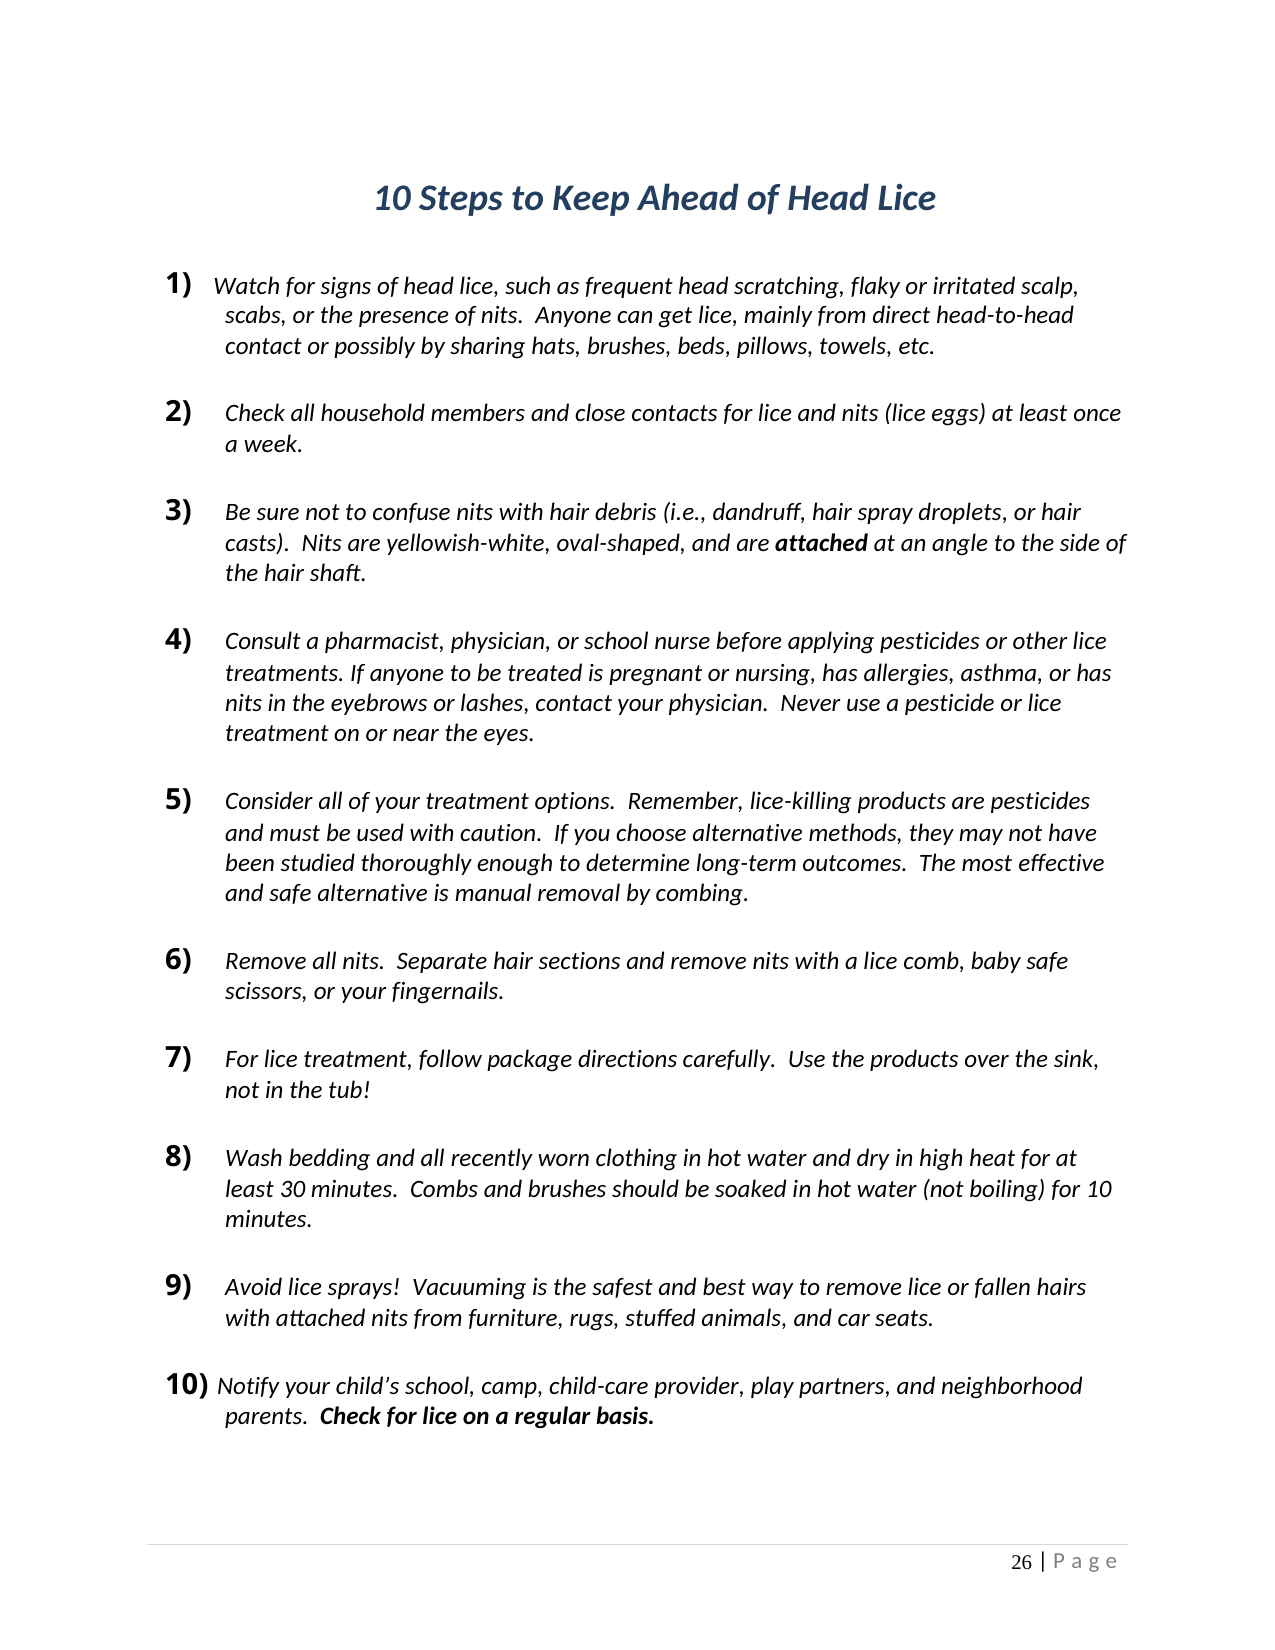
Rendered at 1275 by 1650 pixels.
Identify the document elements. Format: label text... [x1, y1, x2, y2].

text 2) Check all household members and close contacts for lice and nits (lice eggs) at least once a week. [165, 392, 1124, 458]
text 4) Consult a pharmacist, physician, or school nurse before applying pesticides or other lice treatments. If anyone to be treated is pregnant or nursing, has allergies, asthma, or has nits in the eyebrows or lashes, contact your physician. Never use a pesticide or lice treatment on or near the eyes. [165, 619, 1114, 747]
text scabs, or the presence of nits. Anyone can get lice, mainly from direct head-to-head [225, 303, 1139, 330]
text contact or possibly by sharing hats, brushes, beds, pillows, towels, etc. [225, 330, 1139, 360]
text 5) Consider all of your treatment options. Remember, lice-killing products are pesticides and must be used with caution. If you choose alternative methods, they may not have been studied thoroughly enough to determine long-term outcomes. The most effective and safe alternative is manual removal by combing. [165, 778, 1108, 907]
text 1) Watch for signs of head lice, such as frequent head scratching, flaky or irritated scalp, [165, 265, 1139, 303]
text 10) Notify your child’s school, camp, child-care provider, play partners, and neighborhood parents. Check for lice on a regular basis. [165, 1364, 1094, 1431]
text 10 Steps to Keep Ahead of Head Lice [372, 175, 1139, 219]
text 7) For lice treatment, follow package directions carefully. Use the products over the sink, not in the tub! [165, 1038, 1102, 1104]
text 9) Avoid lice sprays! Vacuuming is the safest and best way to remove lice or fallen hairs with attached nits from furniture, rugs, stuffed animals, and car seats. [165, 1266, 1089, 1332]
text 8) Wash bedding and all recently worn clothing in hot water and dry in high heat for at least 30 minutes. Combs and brushes should be soaked in hot water (not boiling) for 10 minutes. [165, 1136, 1114, 1233]
text 3) Be sure not to confuse nits with hair debris (i.e., dandruff, hair spray droplets, or hair casts). Nits are yellowish-white, oval-shaped, and are attached at an angle to the side of the hair shaft. [165, 490, 1129, 588]
text 6) Remove all nits. Separate hair sections and remove nits with a lice comb, baby safe scissors, or your fingernails. [165, 939, 1071, 1006]
